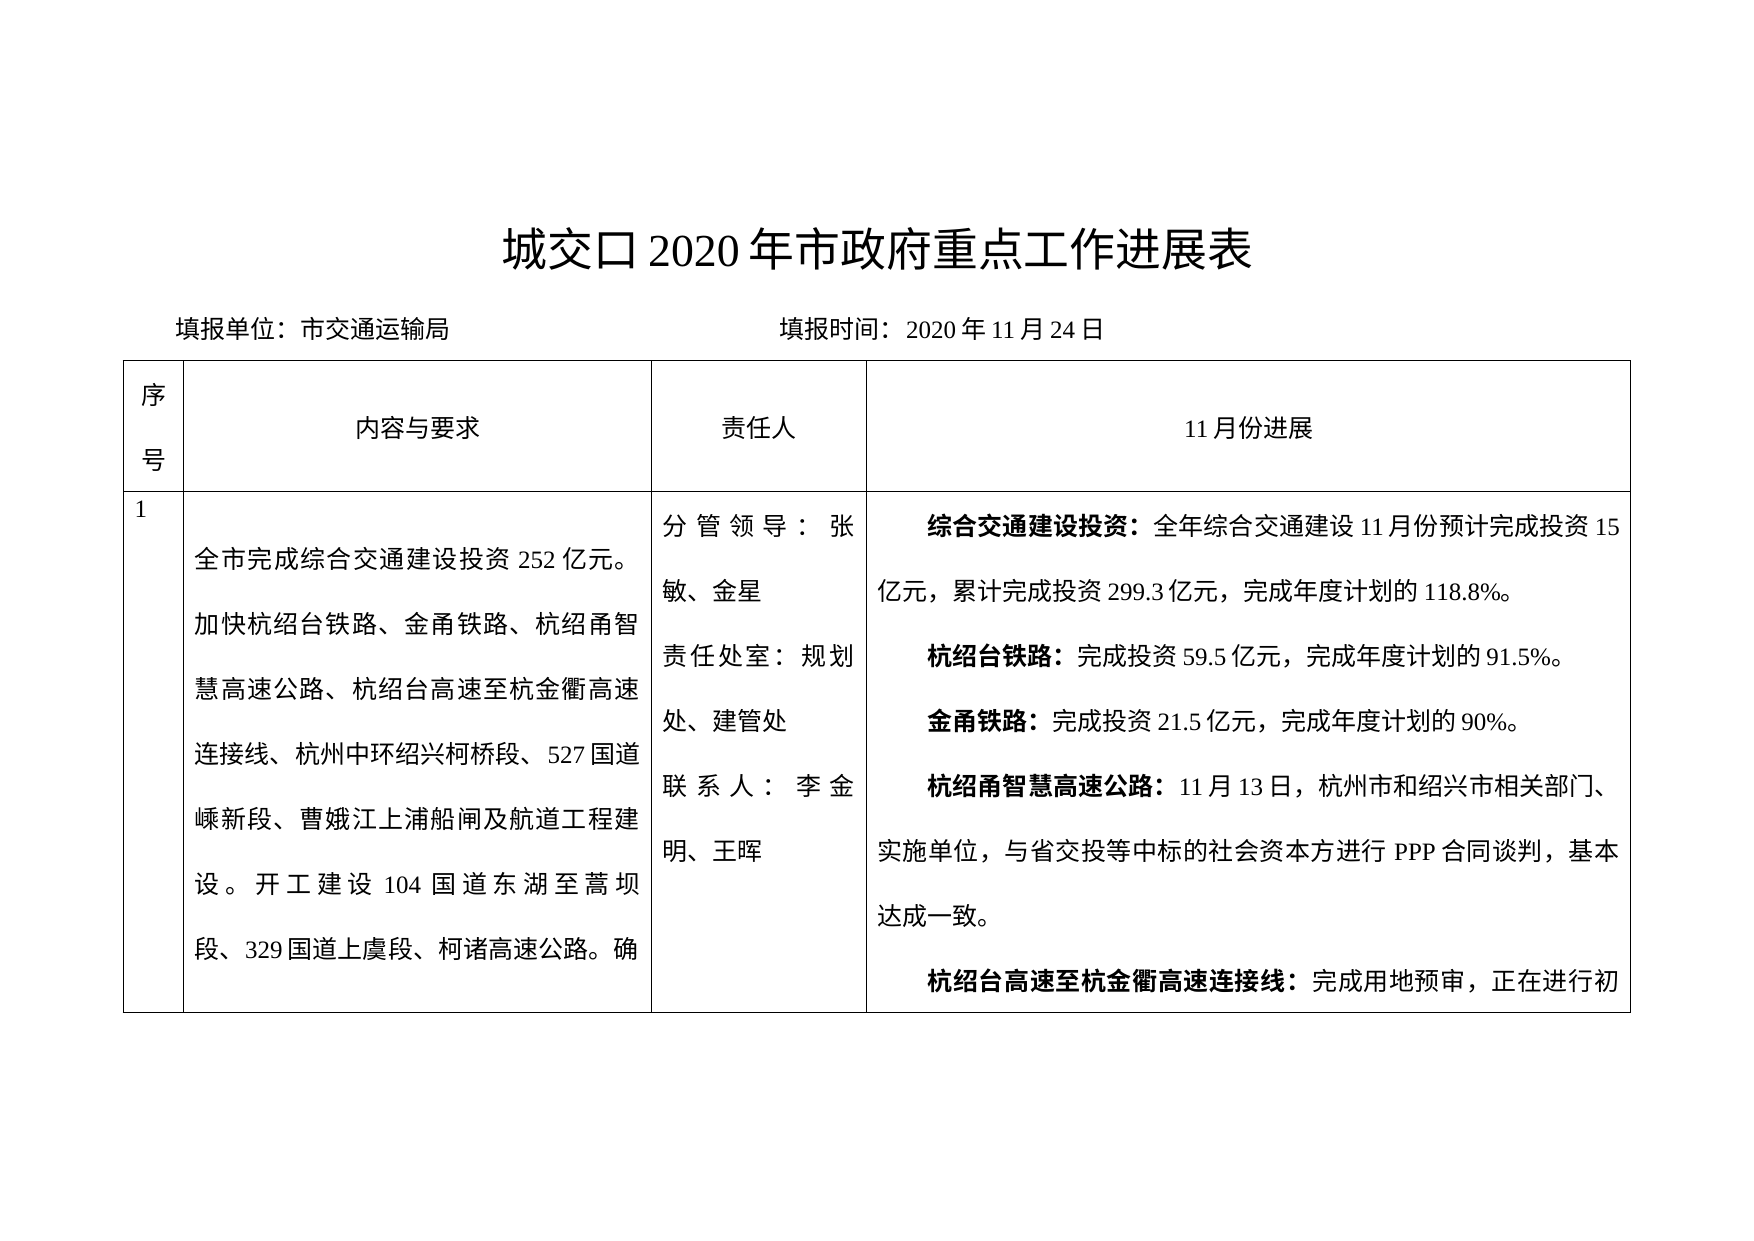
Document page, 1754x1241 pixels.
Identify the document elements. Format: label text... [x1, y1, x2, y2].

table_header 责任人 [652, 361, 866, 491]
table_header 内容与要求 [184, 361, 651, 491]
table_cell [867, 492, 1630, 1012]
table_header 序号 [124, 361, 183, 491]
text 城交口2020年市政府重点工作进展表 [150, 198, 1604, 295]
table_header 11月份进展 [867, 361, 1630, 491]
text 填报单位：市交通运输局 填报时间：2020年11月24日 [150, 295, 1604, 360]
table_cell 1 [124, 492, 183, 1012]
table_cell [184, 492, 651, 1012]
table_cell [652, 492, 866, 1012]
